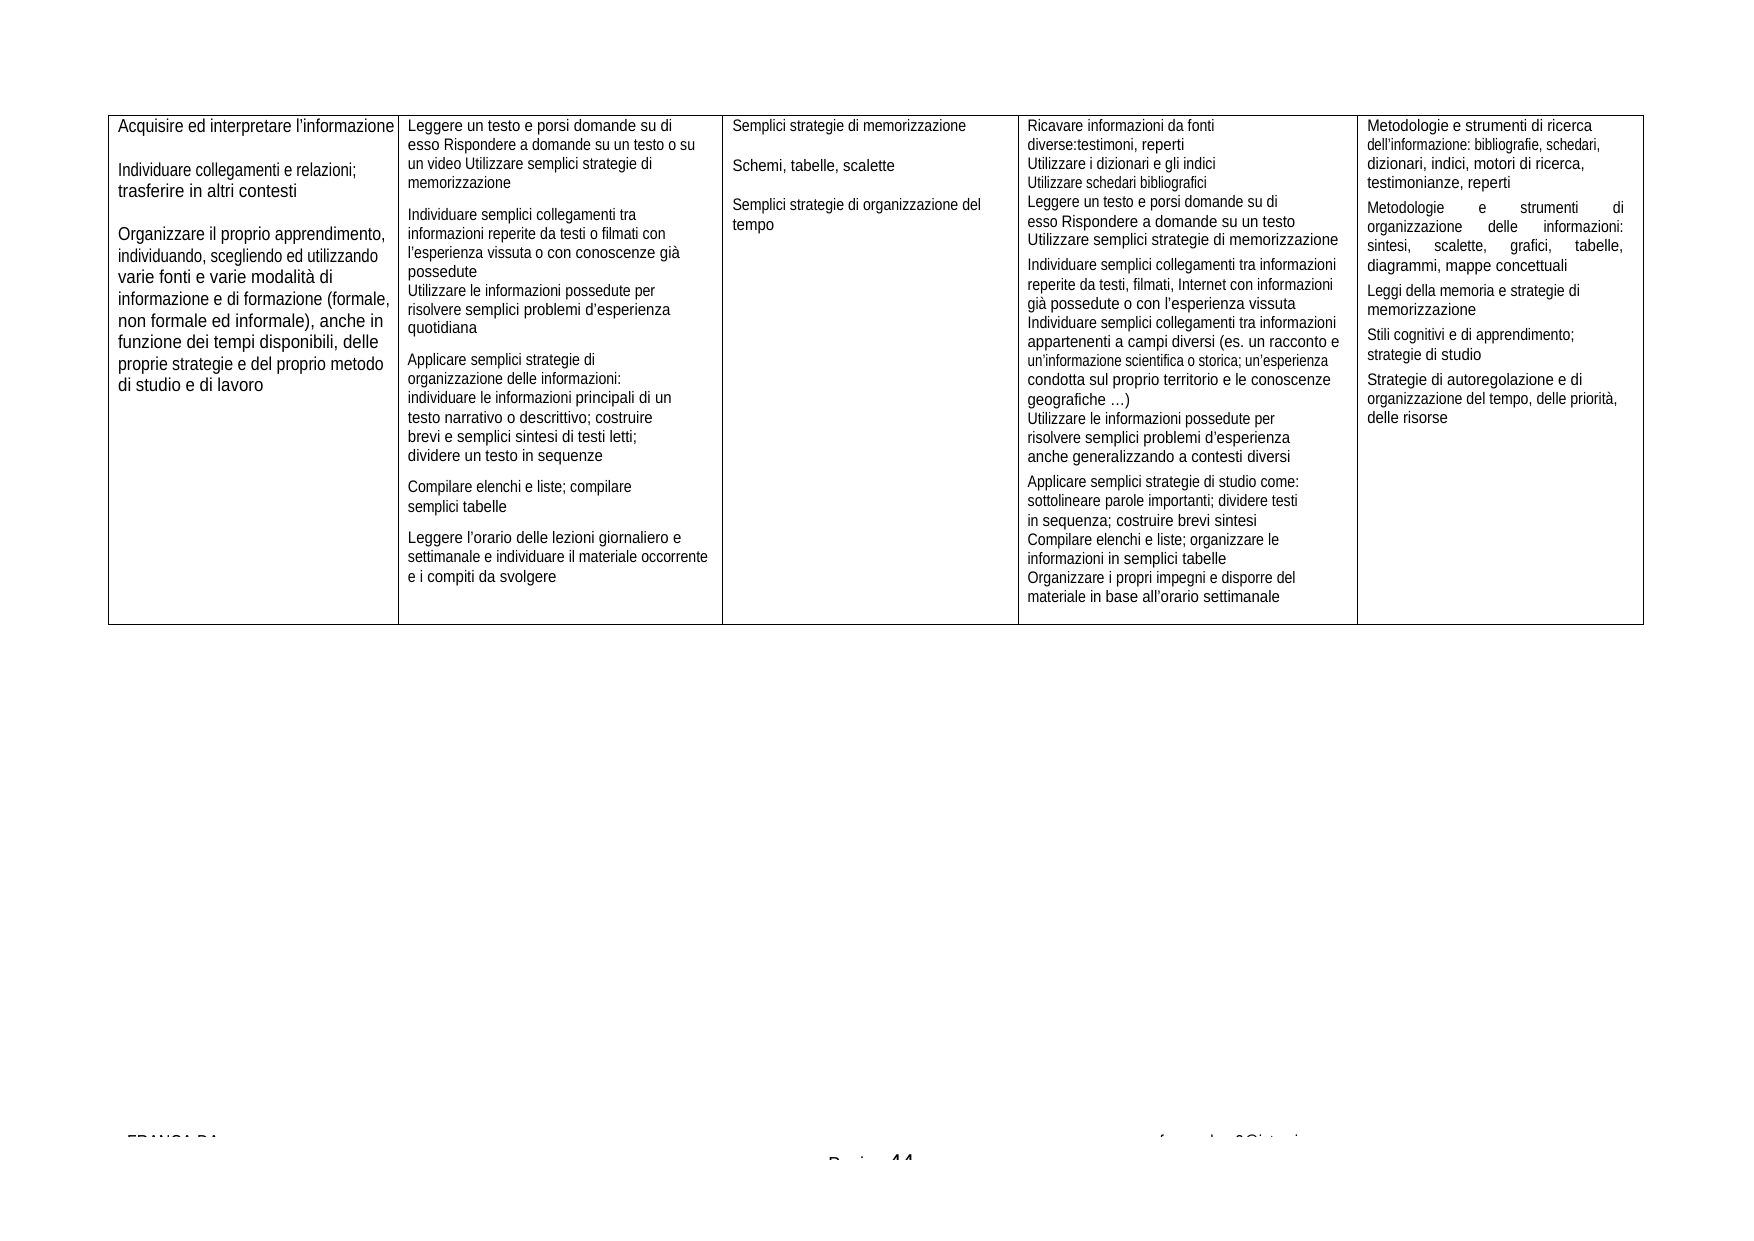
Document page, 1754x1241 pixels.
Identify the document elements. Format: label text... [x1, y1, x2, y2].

table_cell Ricavare informazioni da fonti diverse:testimoni, reperti Utilizzare i dizionari e gli indici Utilizzare schedari bibliografici Leggere un testo e porsi domande su di esso Rispondere a domande su un testo Utilizzare semplici strategie di memorizzazione Individuare semplici collegamenti tra informazioni reperite da testi, filmati, Internet con informazioni già possedute o con l’esperienza vissuta Individuare semplici collegamenti tra informazioni appartenenti a campi diversi (es. un racconto e un’informazione scientifica o storica; un’esperienza condotta sul proprio territorio e le conoscenze geografiche …) Utilizzare le informazioni possedute per risolvere semplici problemi d’esperienza anche generalizzando a contesti diversi Applicare semplici strategie di studio come: sottolineare parole importanti; dividere testi in sequenza; costruire brevi sintesi Compilare elenchi e liste; organizzare le informazioni in semplici tabelle Organizzare i propri impegni e disporre del materiale in base all’orario settimanale [1019, 116, 1357, 624]
table_cell Semplici strategie di memorizzazione Schemi, tabelle, scalette Semplici strategie di organizzazione del tempo [723, 116, 1018, 624]
table_cell Acquisire ed interpretare l’informazione Individuare collegamenti e relazioni; trasferire in altri contesti Organizzare il proprio apprendimento, individuando, scegliendo ed utilizzando varie fonti e varie modalità di informazione e di formazione (formale, non formale ed informale), anche in funzione dei tempi disponibili, delle proprie strategie e del proprio metodo di studio e di lavoro [109, 116, 398, 624]
table_cell Leggere un testo e porsi domande su di esso Rispondere a domande su un testo o su un video Utilizzare semplici strategie di memorizzazione Individuare semplici collegamenti tra informazioni reperite da testi o filmati con l’esperienza vissuta o con conoscenze già possedute Utilizzare le informazioni possedute per risolvere semplici problemi d’esperienza quotidiana Applicare semplici strategie di organizzazione delle informazioni: individuare le informazioni principali di un testo narrativo o descrittivo; costruire brevi e semplici sintesi di testi letti; dividere un testo in sequenze Compilare elenchi e liste; compilare semplici tabelle Leggere l’orario delle lezioni giornaliero e settimanale e individuare il materiale occorrente e i compiti da svolgere [399, 116, 722, 624]
table_cell Metodologie e strumenti di ricerca dell’informazione: bibliografie, schedari, dizionari, indici, motori di ricerca, testimonianze, reperti Metodologie e strumenti di organizzazione delle informazioni: sintesi, scalette, grafici, tabelle, diagrammi, mappe concettuali Leggi della memoria e strategie di memorizzazione Stili cognitivi e di apprendimento; strategie di studio Strategie di autoregolazione e di organizzazione del tempo, delle priorità, delle risorse [1358, 116, 1643, 624]
